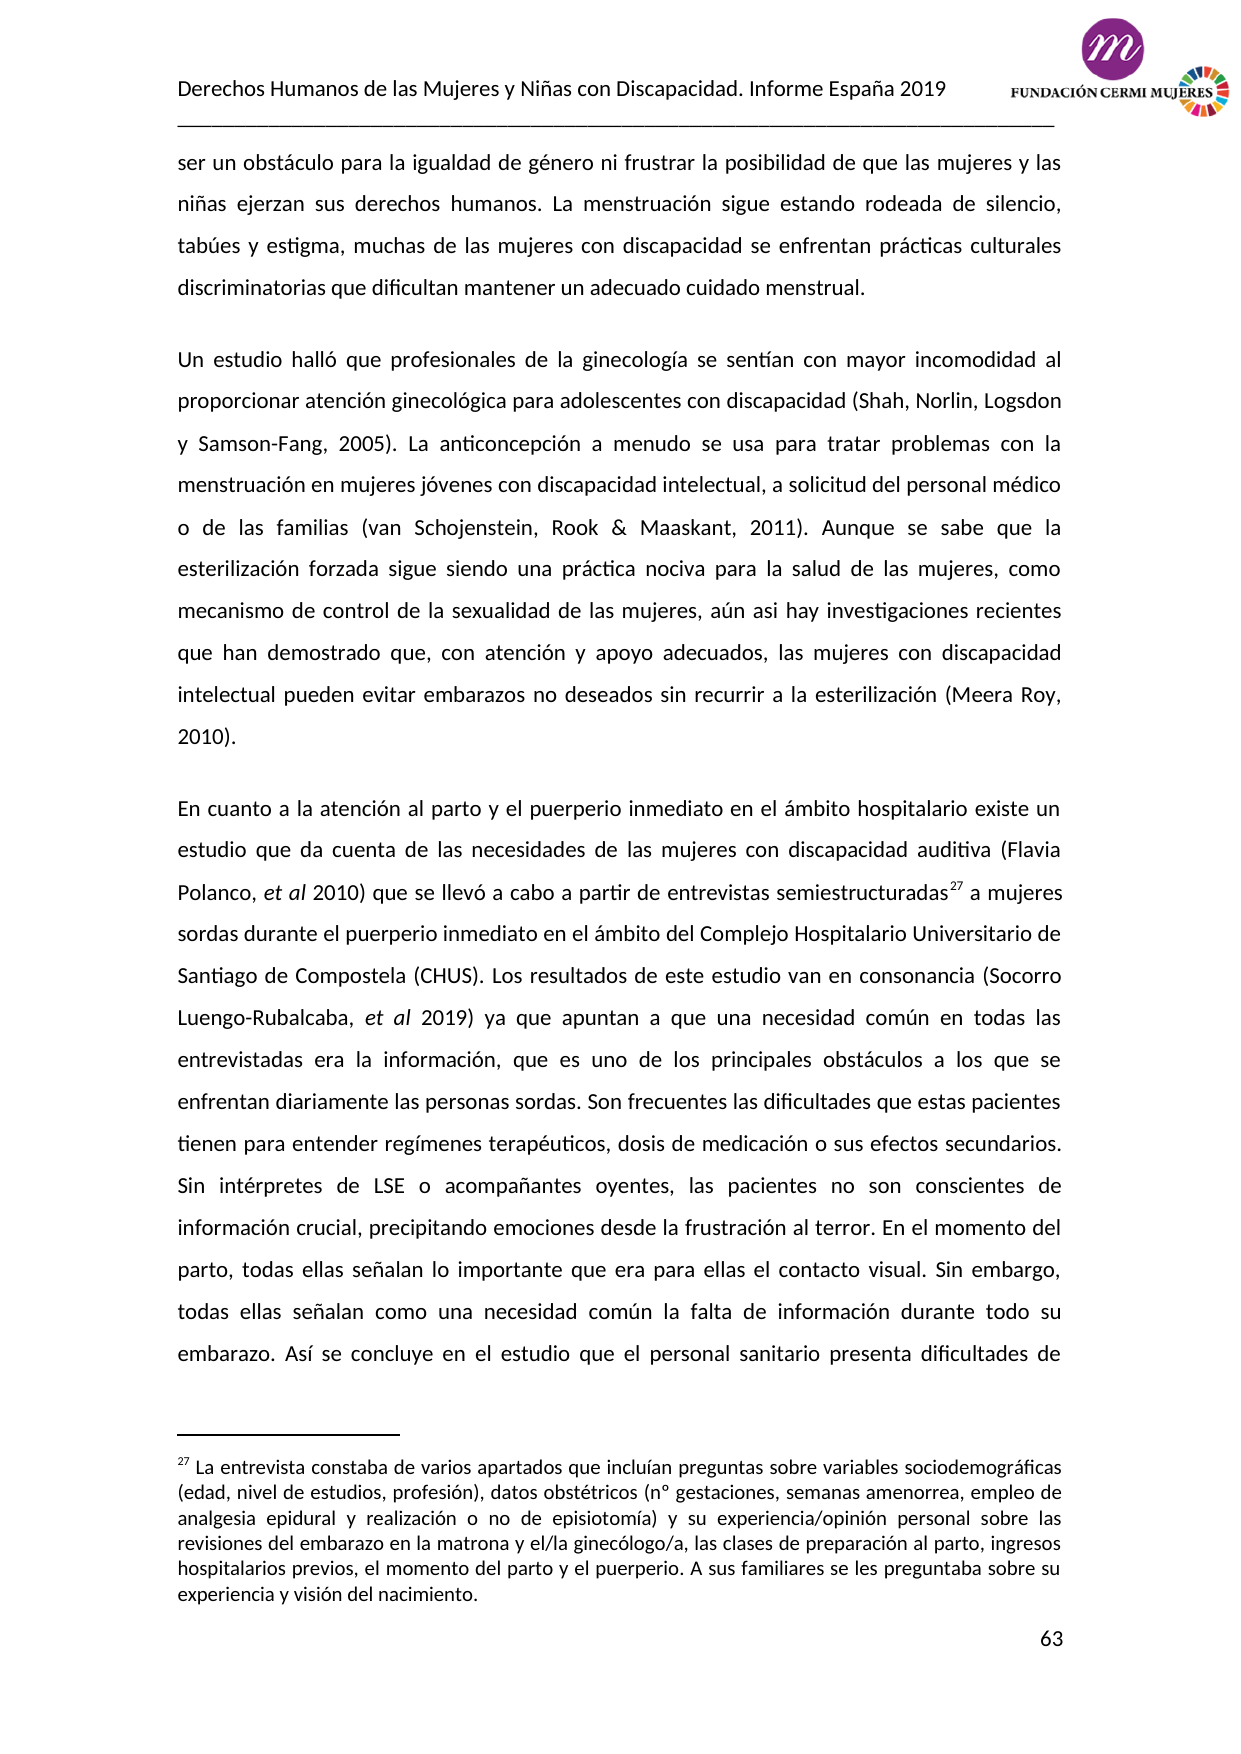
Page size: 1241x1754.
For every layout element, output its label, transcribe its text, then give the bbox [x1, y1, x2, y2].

picture [1009, 4, 1231, 131]
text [177, 148, 1063, 302]
text Un estudio halló que profesionales de la ginecología se sentían con mayor incomodidad al proporcionar atención ginecológica para adolescentes con discapacidad (Shah, Norlin, Logsdon y Samson-Fang, 2005). La anticoncepción a menudo se usa para tratar problemas con la menstruación en mujeres jóvenes con discapacidad intelectual, a solicitud del personal médico o de las familias (van Schojenstein, Rook & Maaskant, 2011). Aunque se sabe que la esterilización forzada sigue siendo una práctica nociva para la salud de las mujeres, como mecanismo de control de la sexualidad de las mujeres, aún asi hay investigaciones recientes que han demostrado que, con atención y apoyo adecuados, las mujeres con discapacidad intelectual pueden evitar embarazos no deseados sin recurrir a la esterilización (Meera Roy, 2010). [177, 345, 1063, 751]
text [177, 794, 1063, 1367]
